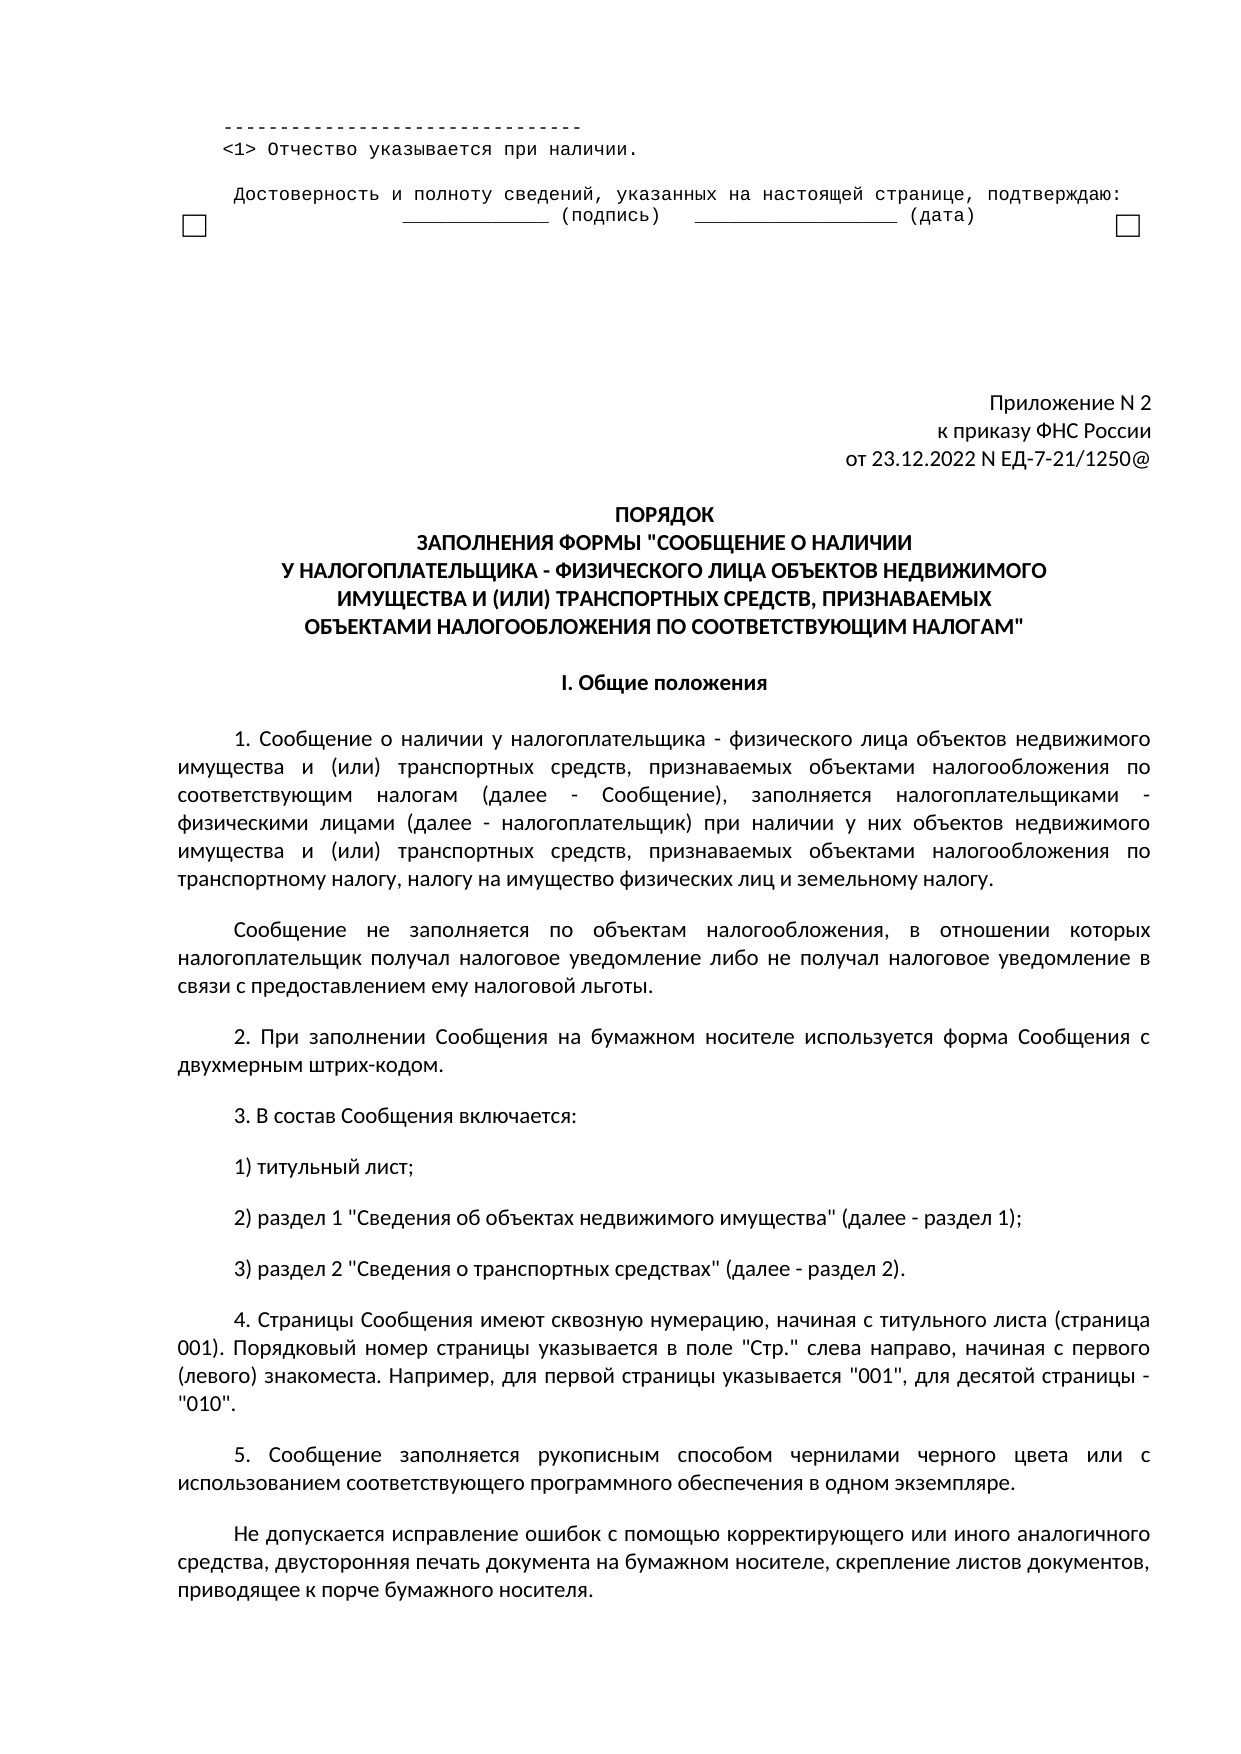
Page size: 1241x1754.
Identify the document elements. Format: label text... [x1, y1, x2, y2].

text ИМУЩЕСТВА И (ИЛИ) ТРАНСПОРТНЫХ СРЕДСТВ, ПРИЗНАВАЕМЫХ [177, 584, 1152, 612]
text ЗАПОЛНЕНИЯ ФОРМЫ "СООБЩЕНИЕ О НАЛИЧИИ [177, 528, 1152, 556]
text 5. Сообщение заполняется рукописным способом чернилами черного цвета или с использованием соответствующего программного обеспечения в одном экземпляре. [177, 1440, 1152, 1496]
text 1) титульный лист; [177, 1152, 1152, 1180]
text У НАЛОГОПЛАТЕЛЬЩИКА - ФИЗИЧЕСКОГО ЛИЦА ОБЪЕКТОВ НЕДВИЖИМОГО [177, 556, 1152, 584]
text Сообщение не заполняется по объектам налогообложения, в отношении которых налогоплательщик получал налоговое уведомление либо не получал налоговое уведомление в связи с предоставлением ему налоговой льготы. [177, 915, 1152, 999]
text 1. Сообщение о наличии у налогоплательщика - физического лица объектов недвижимого имущества и (или) транспортных средств, признаваемых объектами налогообложения по соответствующим налогам (далее - Сообщение), заполняется налогоплательщиками - физическими лицами (далее - налогоплательщик) при наличии у них объектов недвижимого имущества и (или) транспортных средств, признаваемых объектами налогообложения по транспортному налогу, налогу на имущество физических лиц и земельному налогу. [177, 724, 1152, 892]
text └─┘ └─┘ [177, 227, 1152, 248]
text 2. При заполнении Сообщения на бумажном носителе используется форма Сообщения с двухмерным штрих-кодом. [177, 1022, 1152, 1078]
text ┌─┐ _____________ (подпись) __________________ (дата) ┌─┐ [177, 206, 1152, 227]
text -------------------------------- [177, 118, 1152, 139]
text ПОРЯДОК [177, 500, 1152, 528]
text Приложение N 2 [177, 388, 1152, 416]
text 3. В состав Сообщения включается: [177, 1101, 1152, 1129]
text ОБЪЕКТАМИ НАЛОГООБЛОЖЕНИЯ ПО СООТВЕТСТВУЮЩИМ НАЛОГАМ" [177, 612, 1152, 640]
text от 23.12.2022 N ЕД-7-21/1250@ [177, 444, 1152, 472]
text 4. Страницы Сообщения имеют сквозную нумерацию, начиная с титульного листа (страница 001). Порядковый номер страницы указывается в поле "Стр." слева направо, начиная с первого (левого) знакоместа. Например, для первой страницы указывается "001", для десятой страницы - "010". [177, 1305, 1152, 1417]
text 3) раздел 2 "Сведения о транспортных средствах" (далее - раздел 2). [177, 1254, 1152, 1282]
text <1> Отчество указывается при наличии. [177, 139, 1152, 161]
text 2) раздел 1 "Сведения об объектах недвижимого имущества" (далее - раздел 1); [177, 1203, 1152, 1231]
text Достоверность и полноту сведений, указанных на настоящей странице, подтверждаю: [177, 184, 1152, 206]
text Не допускается исправление ошибок с помощью корректирующего или иного аналогичного средства, двусторонняя печать документа на бумажном носителе, скрепление листов документов, приводящее к порче бумажного носителя. [177, 1519, 1152, 1603]
text I. Общие положения [177, 668, 1152, 696]
text к приказу ФНС России [177, 416, 1152, 444]
